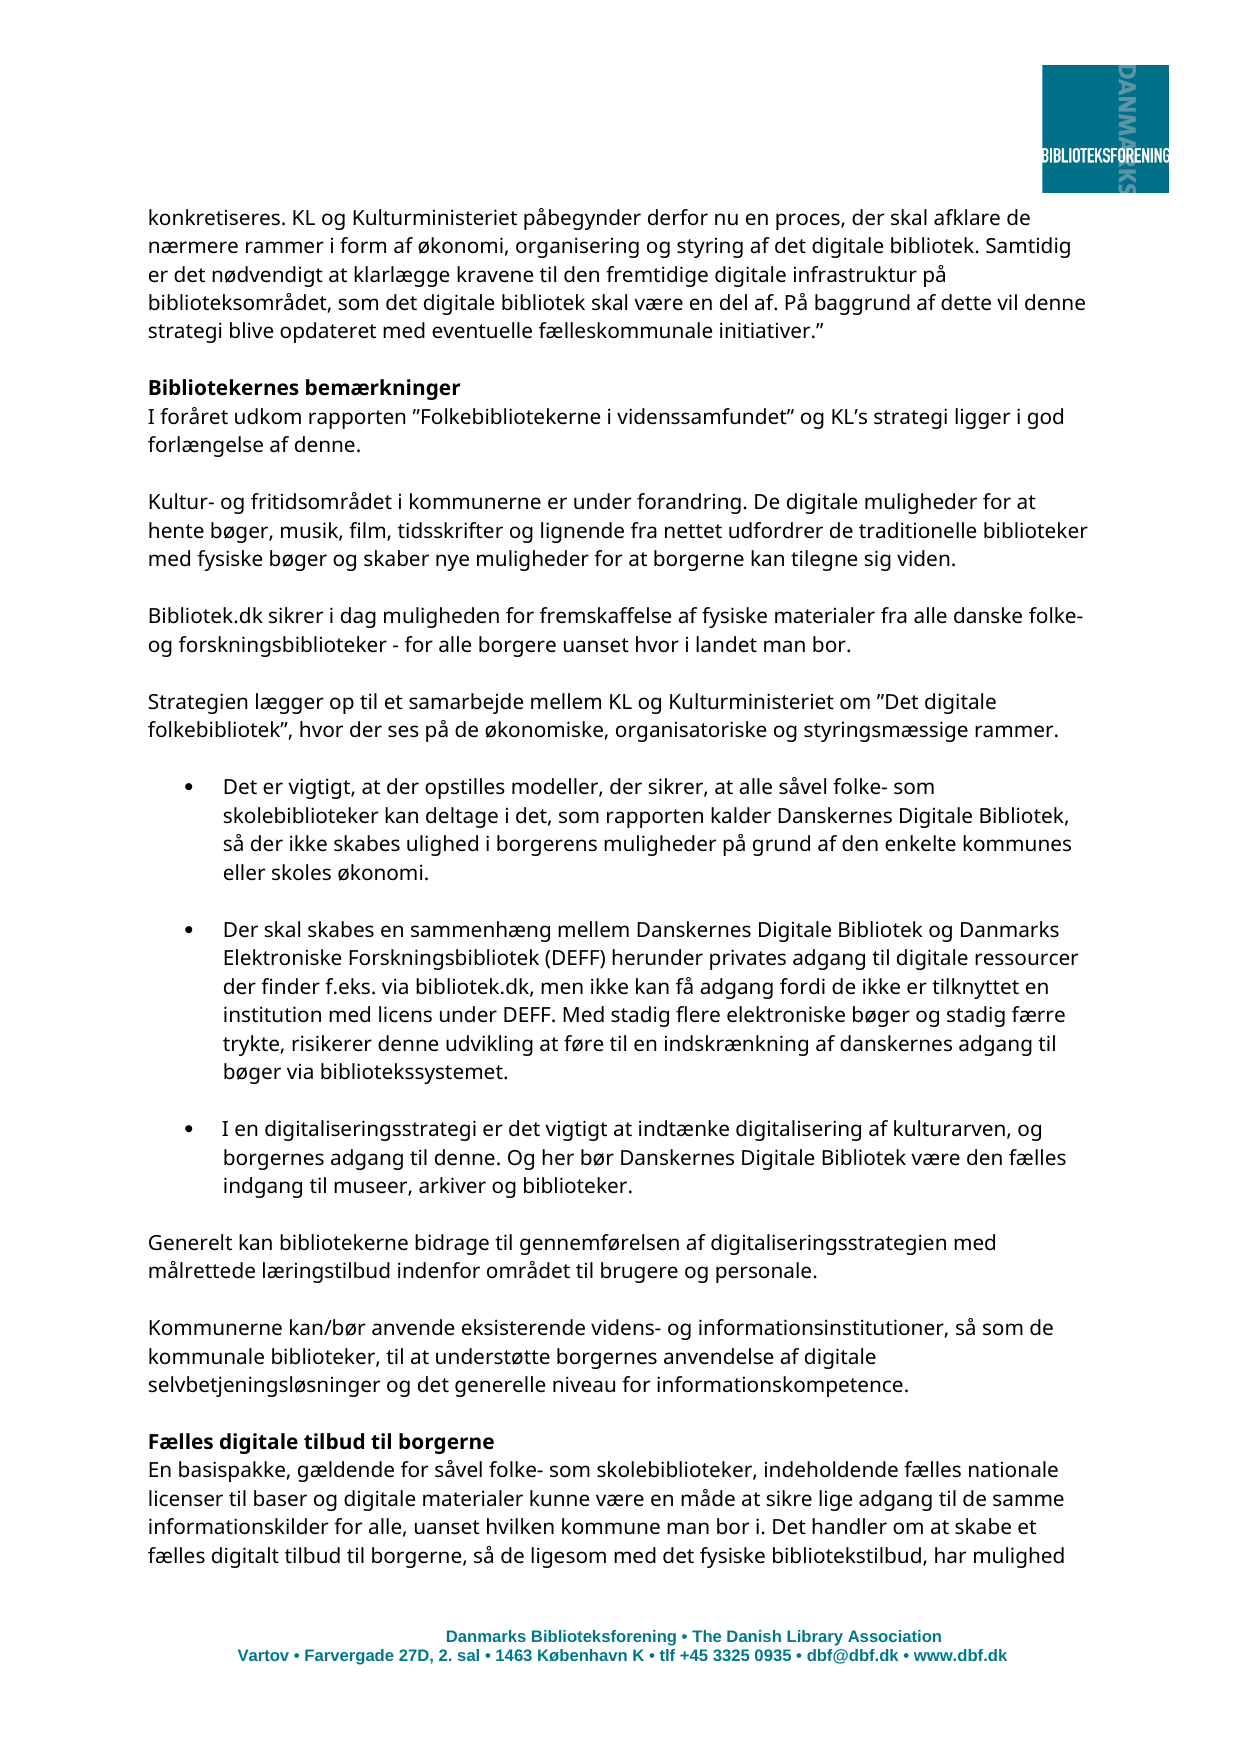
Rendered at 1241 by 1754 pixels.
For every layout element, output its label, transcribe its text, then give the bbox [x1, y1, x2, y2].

list Kultur- og fritidsområdet i kommunerne er under forandring. De digitale muligheder for at hente bøger, musik, film, tidsskrifter og lignende fra nettet udfordrer de traditionelle biblioteker med fysiske bøger og skaber nye muligheder for at borgerne kan tilegne sig viden. [148, 487, 1092, 573]
list Strategien lægger op til et samarbejde mellem KL og Kulturministeriet om ”Det digitale folkebibliotek”, hvor der ses på de økonomiske, organisatoriske og styringsmæssige rammer. [148, 687, 1092, 772]
text Generelt kan bibliotekerne bidrage til gennemførelsen af digitaliseringsstrategien med målrettede læringstilbud indenfor området til brugere og personale. [148, 1228, 1092, 1285]
list I en digitaliseringsstrategi er det vigtigt at indtænke digitalisering af kulturarven, og borgernes adgang til denne. Og her bør Danskernes Digitale Bibliotek være den fælles indgang til museer, arkiver og biblioteker. [185, 1114, 1092, 1200]
list Der skal skabes en sammenhæng mellem Danskernes Digitale Bibliotek og Danmarks Elektroniske Forskningsbibliotek (DEFF) herunder privates adgang til digitale ressourcer der finder f.eks. via bibliotek.dk, men ikke kan få adgang fordi de ikke er tilknyttet en institution med licens under DEFF. Med stadig flere elektroniske bøger og stadig færre trykte, risikerer denne udvikling at føre til en indskrænkning af danskernes adgang til bøger via bibliotekssystemet. [185, 915, 1092, 1114]
picture [1042, 65, 1169, 193]
list Kommunerne kan/bør anvende eksisterende videns- og informationsinstitutioner, så som de kommunale biblioteker, til at understøtte borgernes anvendelse af digitale selvbetjeningsløsninger og det generelle niveau for informationskompetence. [148, 1285, 1092, 1399]
list Bibliotekernes bemærkninger I foråret udkom rapporten ”Folkebibliotekerne i videnssamfundet” og KL’s strategi ligger i god forlængelse af denne. [148, 373, 1092, 487]
list Det er vigtigt, at der opstilles modeller, der sikrer, at alle såvel folke- som skolebiblioteker kan deltage i det, som rapporten kalder Danskernes Digitale Bibliotek, så der ikke skabes ulighed i borgerens muligheder på grund af den enkelte kommunes eller skoles økonomi. [185, 772, 1092, 915]
list Bibliotek.dk sikrer i dag muligheden for fremskaffelse af fysiske materialer fra alle danske folke- og forskningsbiblioteker - for alle borgere uanset hvor i landet man bor. [148, 601, 1092, 687]
